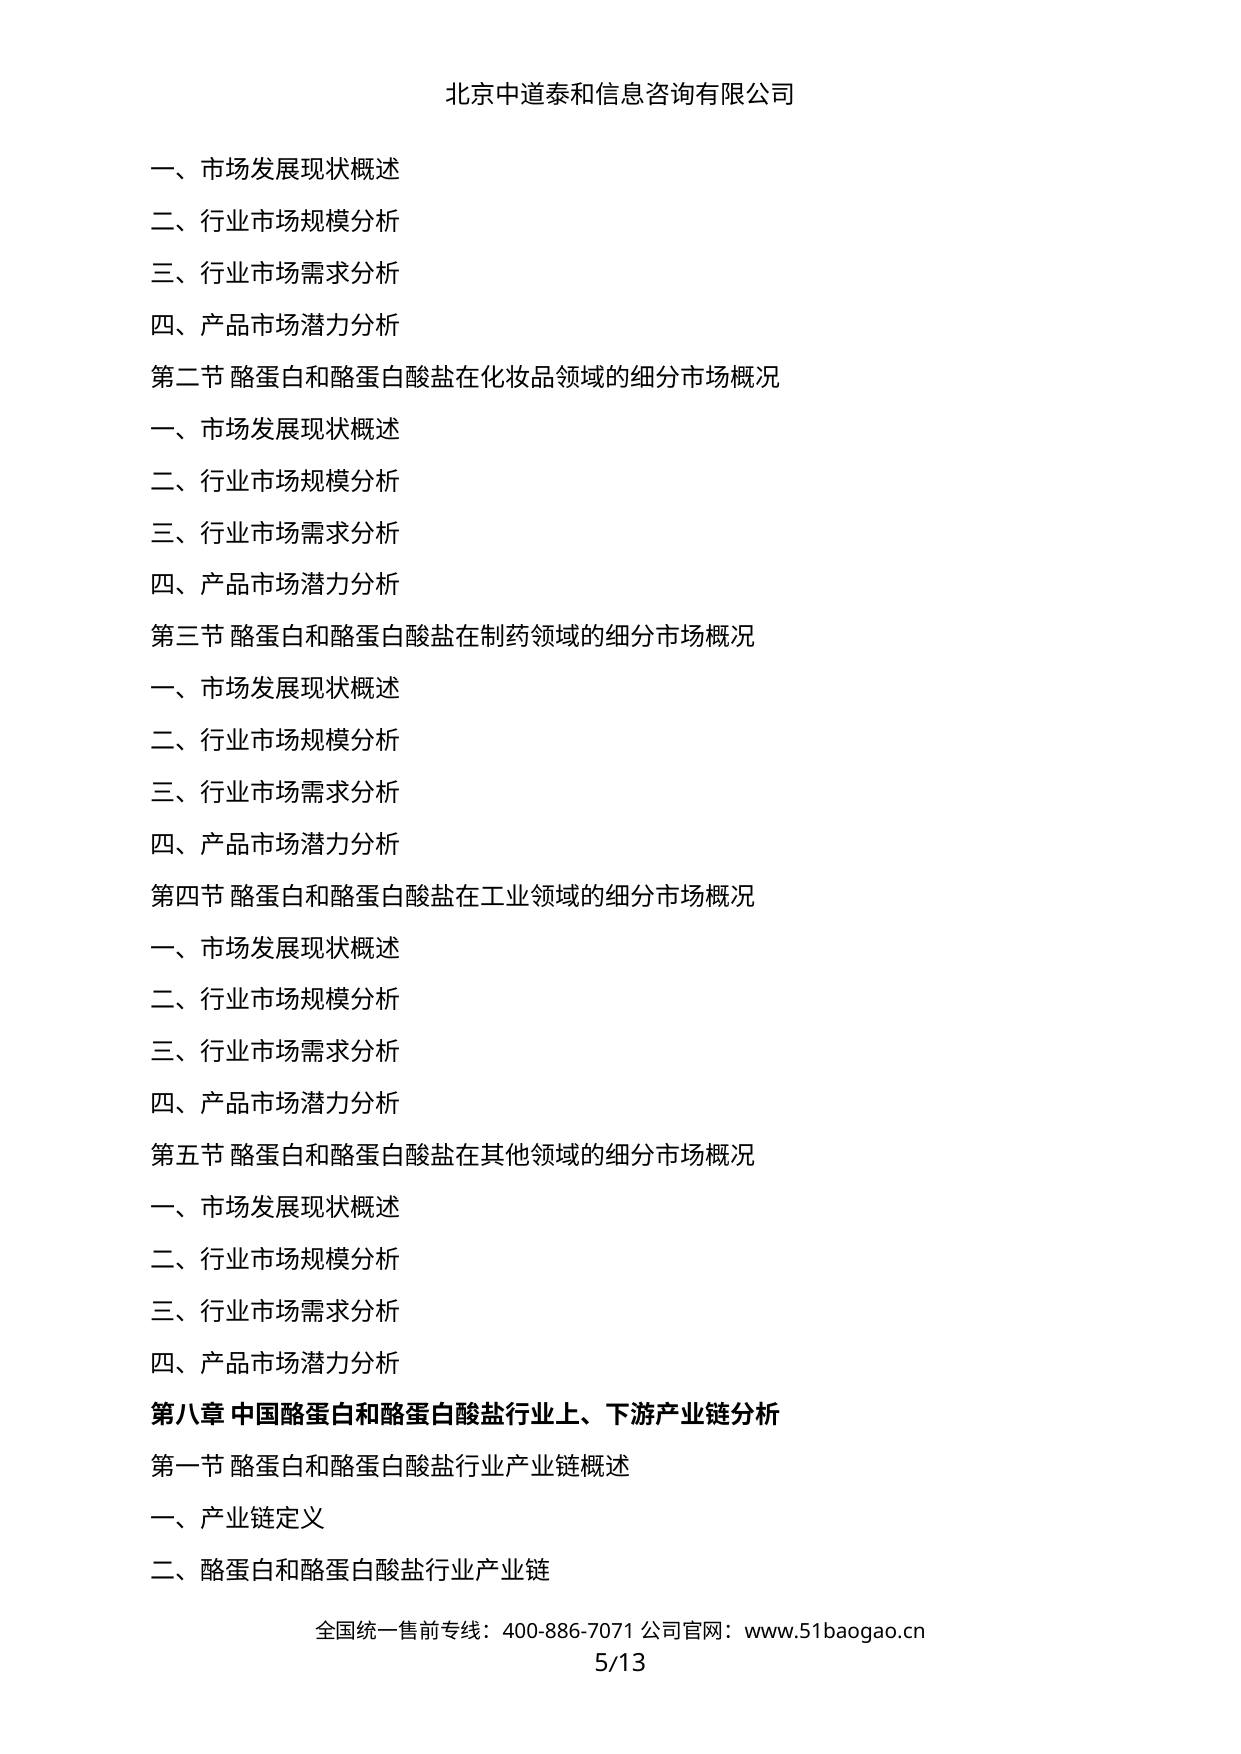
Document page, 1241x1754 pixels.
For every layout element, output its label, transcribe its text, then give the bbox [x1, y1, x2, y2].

text 一、市场发展现状概述 [150, 1187, 1090, 1224]
text 三、行业市场需求分析 [150, 1291, 1090, 1327]
text 四、产品市场潜力分析 [150, 306, 1090, 342]
text 二、行业市场规模分析 [150, 202, 1090, 238]
text 四、产品市场潜力分析 [150, 824, 1090, 861]
text 三、行业市场需求分析 [150, 254, 1090, 290]
text 三、行业市场需求分析 [150, 1032, 1090, 1068]
text 二、行业市场规模分析 [150, 721, 1090, 757]
text 四、产品市场潜力分析 [150, 565, 1090, 601]
text 一、市场发展现状概述 [150, 150, 1090, 186]
text 一、市场发展现状概述 [150, 669, 1090, 705]
text 二、行业市场规模分析 [150, 1239, 1090, 1276]
text 第一节 酪蛋白和酪蛋白酸盐行业产业链概述 [150, 1447, 1090, 1483]
text 三、行业市场需求分析 [150, 513, 1090, 549]
text 二、行业市场规模分析 [150, 980, 1090, 1016]
text 四、产品市场潜力分析 [150, 1084, 1090, 1120]
text 一、市场发展现状概述 [150, 409, 1090, 446]
text 三、行业市场需求分析 [150, 772, 1090, 809]
text 第二节 酪蛋白和酪蛋白酸盐在化妆品领域的细分市场概况 [150, 357, 1090, 394]
text 第八章 中国酪蛋白和酪蛋白酸盐行业上、下游产业链分析 [150, 1395, 1090, 1431]
text 第三节 酪蛋白和酪蛋白酸盐在制药领域的细分市场概况 [150, 617, 1090, 653]
text 一、产业链定义 [150, 1499, 1090, 1535]
text 第四节 酪蛋白和酪蛋白酸盐在工业领域的细分市场概况 [150, 876, 1090, 912]
text 一、市场发展现状概述 [150, 928, 1090, 964]
text 四、产品市场潜力分析 [150, 1343, 1090, 1379]
text 二、行业市场规模分析 [150, 461, 1090, 497]
text 二、酪蛋白和酪蛋白酸盐行业产业链 [150, 1551, 1090, 1587]
text 第五节 酪蛋白和酪蛋白酸盐在其他领域的细分市场概况 [150, 1136, 1090, 1172]
